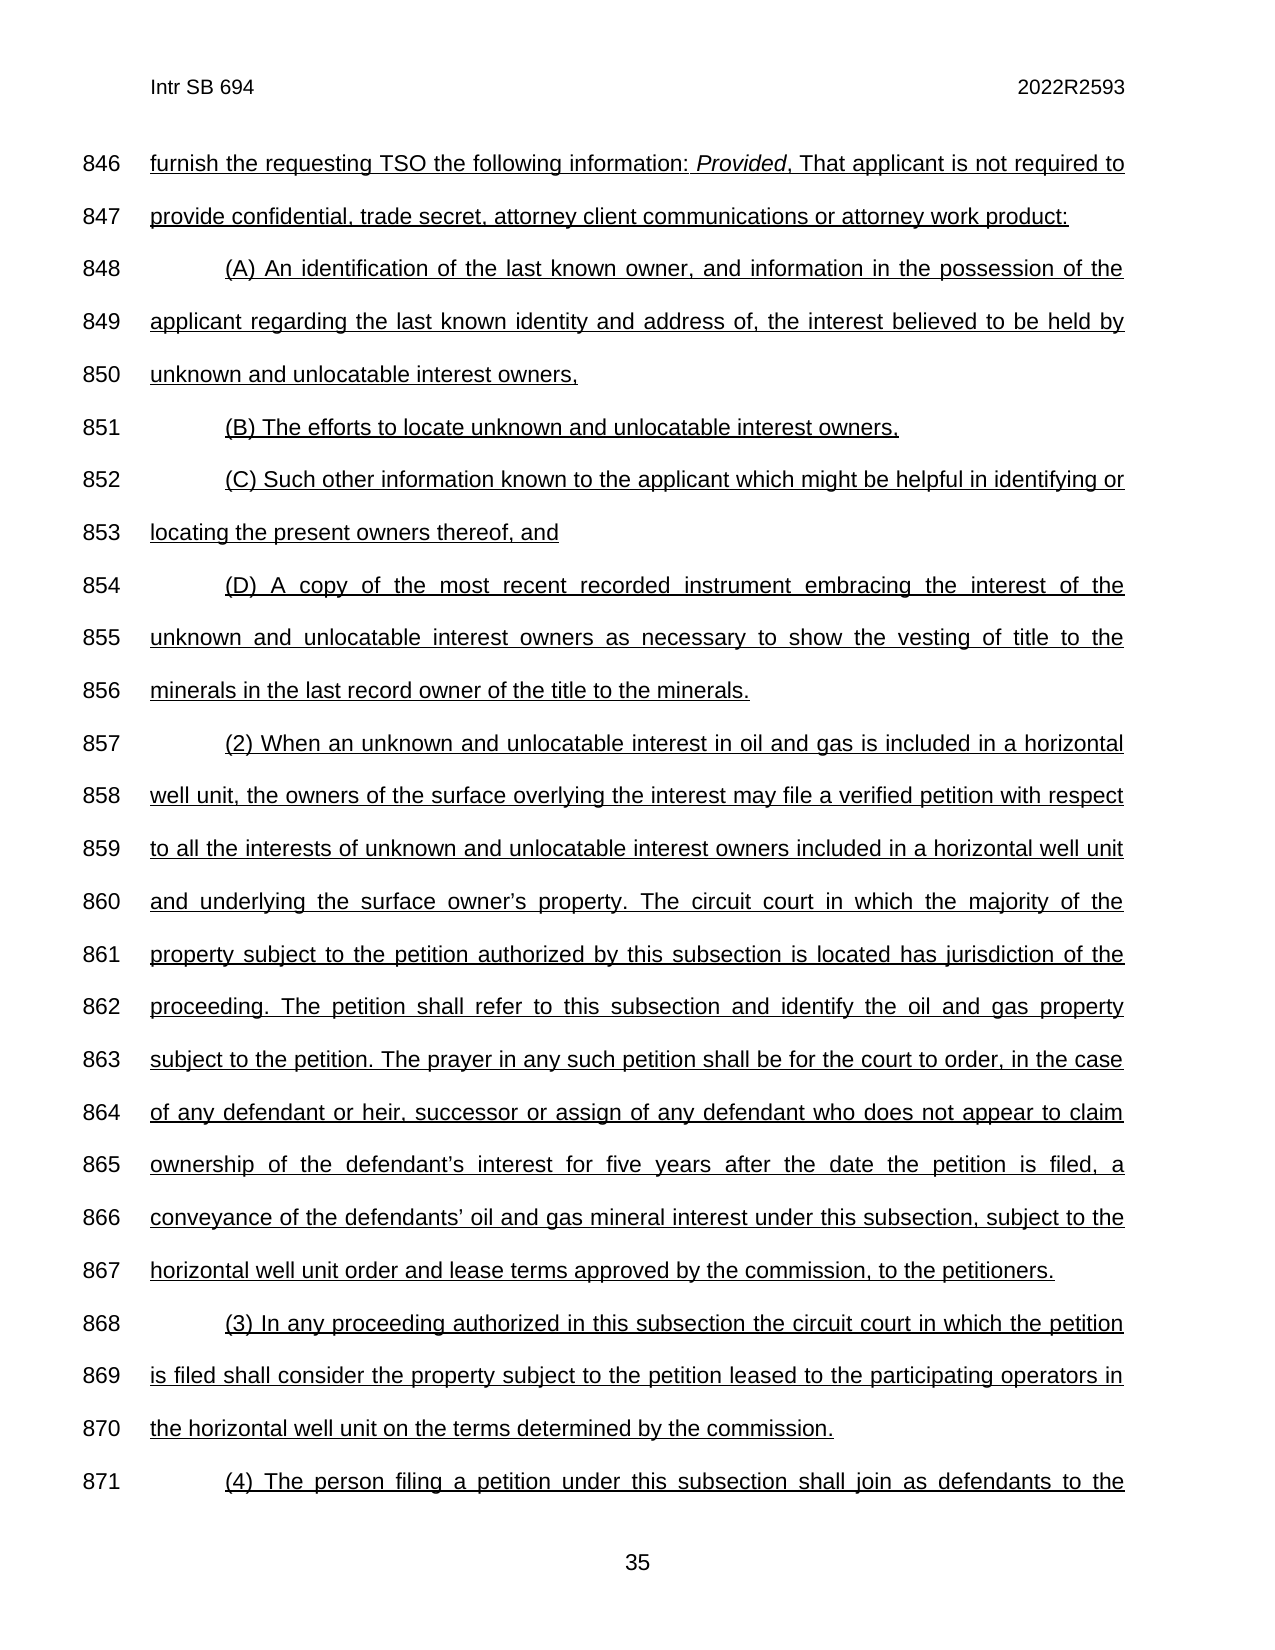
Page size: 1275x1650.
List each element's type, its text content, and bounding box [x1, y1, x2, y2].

text (B) The efforts to locate unknown and unlocatable interest owners, [150, 413, 1125, 440]
text (D) A copy of the most recent recorded instrument embracing the interest of the unknown and unlocatable interest owners as necessary to show the vesting of title to the minerals in the last record owner of the title to the minerals. [150, 572, 1125, 703]
text (C) Such other information known to the applicant which might be helpful in identifying or locating the present owners thereof, and [150, 466, 1125, 545]
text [150, 1468, 1125, 1494]
text (2) When an unknown and unlocatable interest in oil and gas is included in a horizontal well unit, the owners of the surface overlying the interest may file a verified petition with respect to all the interests of unknown and unlocatable interest owners included in a horizontal well unit and underlying the surface owner’s property. The circuit court in which the majority of the property subject to the petition authorized by this subsection is located has jurisdiction of the proceeding. The petition shall refer to this subsection and identify the oil and gas property subject to the petition. The prayer in any such petition shall be for the court to order, in the case of any defendant or heir, successor or assign of any defendant who does not appear to claim ownership of the defendant’s interest for five years after the date the petition is filed, a conveyance of the defendants’ oil and gas mineral interest under this subsection, subject to the horizontal well unit order and lease terms approved by the commission, to the petitioners. [150, 730, 1125, 963]
text (2) When an unknown and unlocatable interest in oil and gas is included in a horizontal well unit, the owners of the surface overlying the interest may file a verified petition with respect to all the interests of unknown and unlocatable interest owners included in a horizontal well unit and underlying the surface owner’s property. The circuit court in which the majority of the property subject to the petition authorized by this subsection is located has jurisdiction of the proceeding. The petition shall refer to this subsection and identify the oil and gas property subject to the petition. The prayer in any such petition shall be for the court to order, in the case of any defendant or heir, successor or assign of any defendant who does not appear to claim ownership of the defendant’s interest for five years after the date the petition is filed, a conveyance of the defendants’ oil and gas mineral interest under this subsection, subject to the horizontal well unit order and lease terms approved by the commission, to the petitioners. [150, 965, 1125, 1174]
text (A) An identification of the last known owner, and information in the possession of the applicant regarding the last known identity and address of, the interest believed to be held by unknown and unlocatable interest owners, [150, 255, 1125, 331]
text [150, 174, 1125, 229]
text (3) In any proceeding authorized in this subsection the circuit court in which the petition is filed shall consider the property subject to the petition leased to the participating operators in the horizontal well unit on the terms determined by the commission. [150, 1309, 1125, 1441]
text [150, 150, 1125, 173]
text (A) An identification of the last known owner, and information in the possession of the applicant regarding the last known identity and address of, the interest believed to be held by unknown and unlocatable interest owners, [150, 332, 1125, 387]
